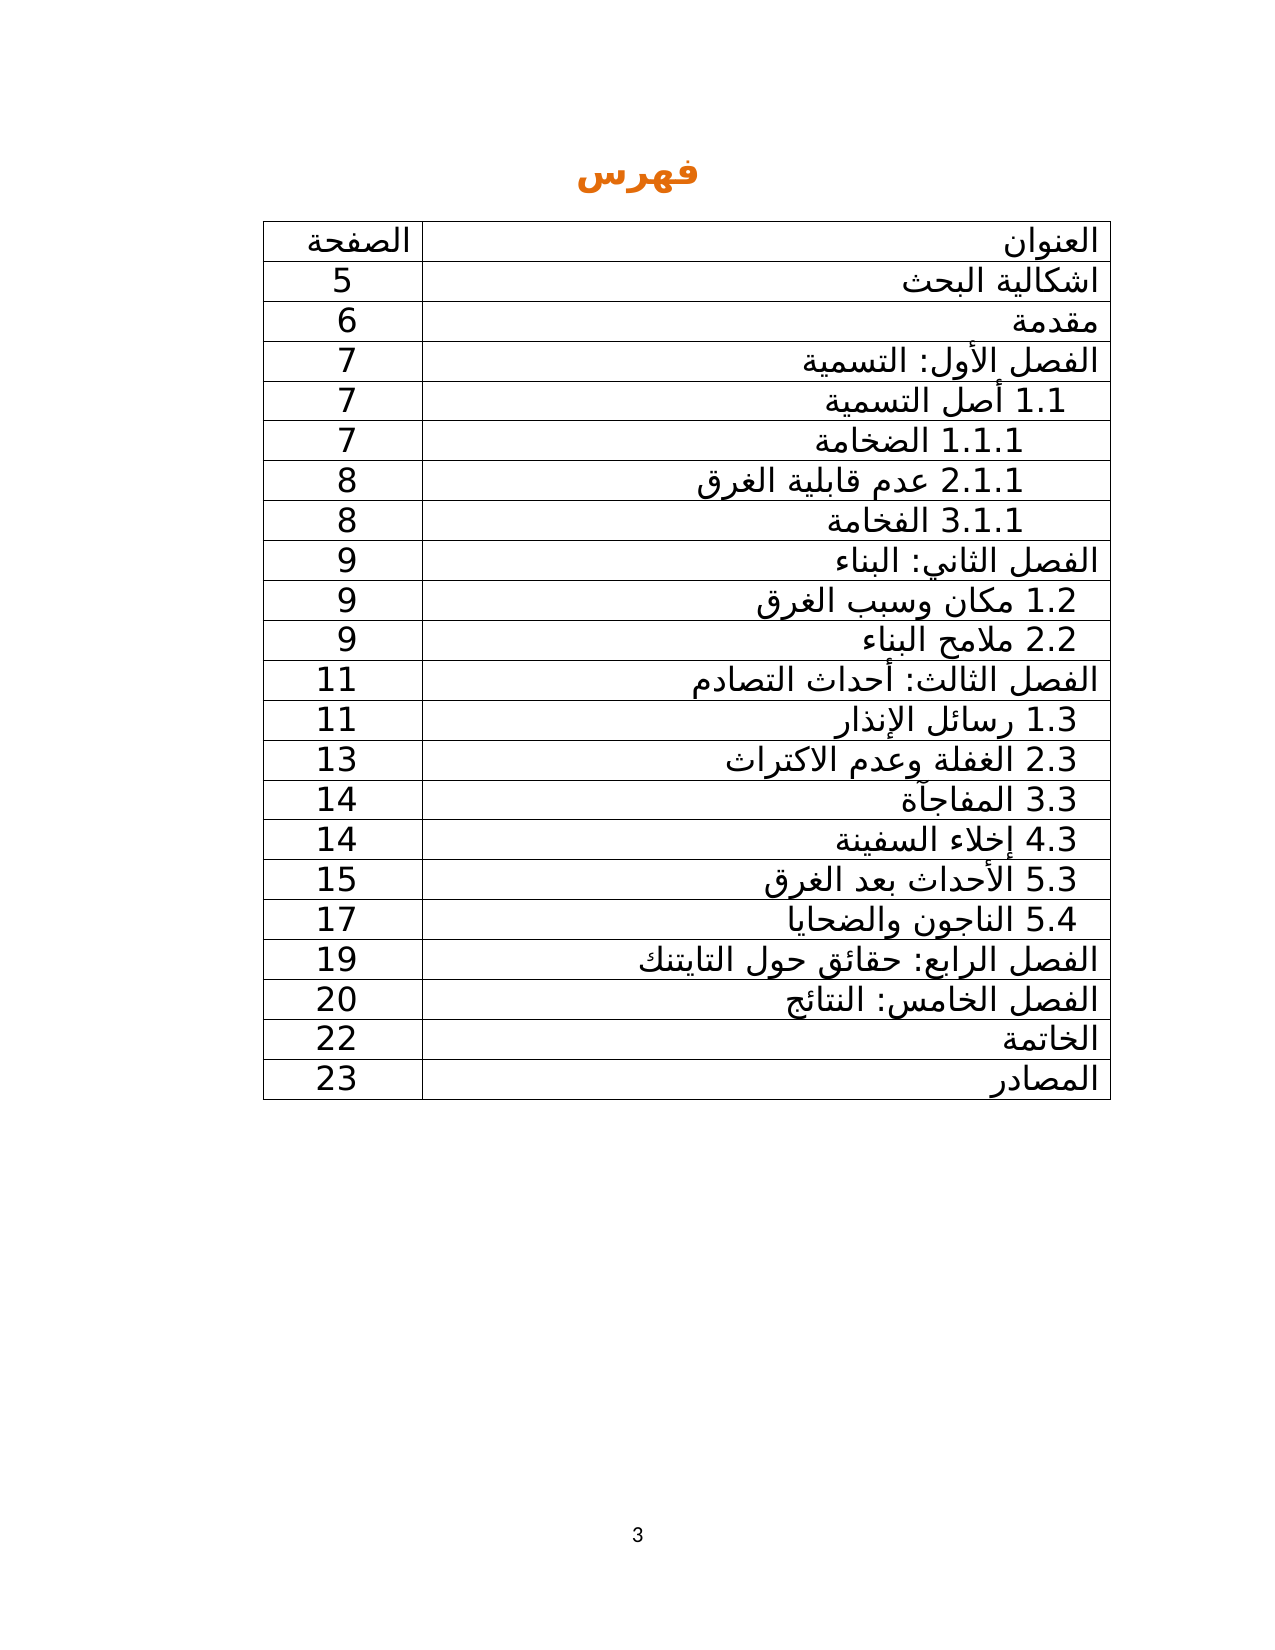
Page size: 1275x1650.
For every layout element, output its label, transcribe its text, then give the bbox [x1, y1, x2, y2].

text فهرس [187, 150, 1087, 194]
table_cell 22 [264, 1020, 422, 1059]
table_cell 9 [264, 541, 422, 580]
table_cell 1.1 أصل التسمية [423, 382, 1110, 420]
table_cell 1.2 مكان وسبب الغرق [423, 581, 1110, 620]
table_header العنوان [423, 222, 1110, 261]
table_cell 5.3 الأحداث بعد الغرق [423, 860, 1110, 899]
table_cell اشكالية البحث [423, 262, 1110, 301]
table_cell مقدمة [423, 302, 1110, 341]
table_cell 8 [264, 461, 422, 500]
table_cell الفصل الأول: التسمية [423, 342, 1110, 381]
table_cell 2.3 الغفلة وعدم الاكتراث [423, 741, 1110, 779]
table_cell 6 [264, 302, 422, 341]
table_cell الفصل الثالث: أحداث التصادم [423, 661, 1110, 700]
table_cell 3.1.1 الفخامة [423, 501, 1110, 540]
table_cell المصادر [423, 1060, 1110, 1099]
table_cell 19 [264, 940, 422, 979]
table_cell 11 [264, 701, 422, 739]
table_cell الفصل الخامس: النتائج [423, 980, 1110, 1019]
table_cell 5.4 الناجون والضحايا [423, 900, 1110, 939]
table_cell 20 [264, 980, 422, 1019]
table_cell 17 [264, 900, 422, 939]
table_cell 7 [264, 382, 422, 420]
table_cell 23 [264, 1060, 422, 1099]
table_cell 11 [264, 661, 422, 700]
table_cell 7 [264, 342, 422, 381]
table_cell 3.3 المفاجآة [423, 781, 1110, 819]
table_cell الفصل الرابع: حقائق حول التايتنك [423, 940, 1110, 979]
table_cell 5 [264, 262, 422, 301]
table_cell 1.1.1 الضخامة [423, 421, 1110, 460]
table_cell 14 [264, 820, 422, 859]
table_cell الفصل الثاني: البناء [423, 541, 1110, 580]
table_cell 7 [264, 421, 422, 460]
table_cell 9 [264, 621, 422, 660]
table_header الصفحة [264, 222, 422, 261]
table_cell 2.2 ملامح البناء [423, 621, 1110, 660]
table_cell 1.3 رسائل الإنذار [423, 701, 1110, 739]
table_cell 15 [264, 860, 422, 899]
table_cell 14 [264, 781, 422, 819]
table_cell 13 [264, 741, 422, 779]
table_cell 2.1.1 عدم قابلية الغرق [423, 461, 1110, 500]
table_cell 8 [264, 501, 422, 540]
table_cell 9 [264, 581, 422, 620]
table_cell 4.3 إخلاء السفينة [423, 820, 1110, 859]
table_cell الخاتمة [423, 1020, 1110, 1059]
